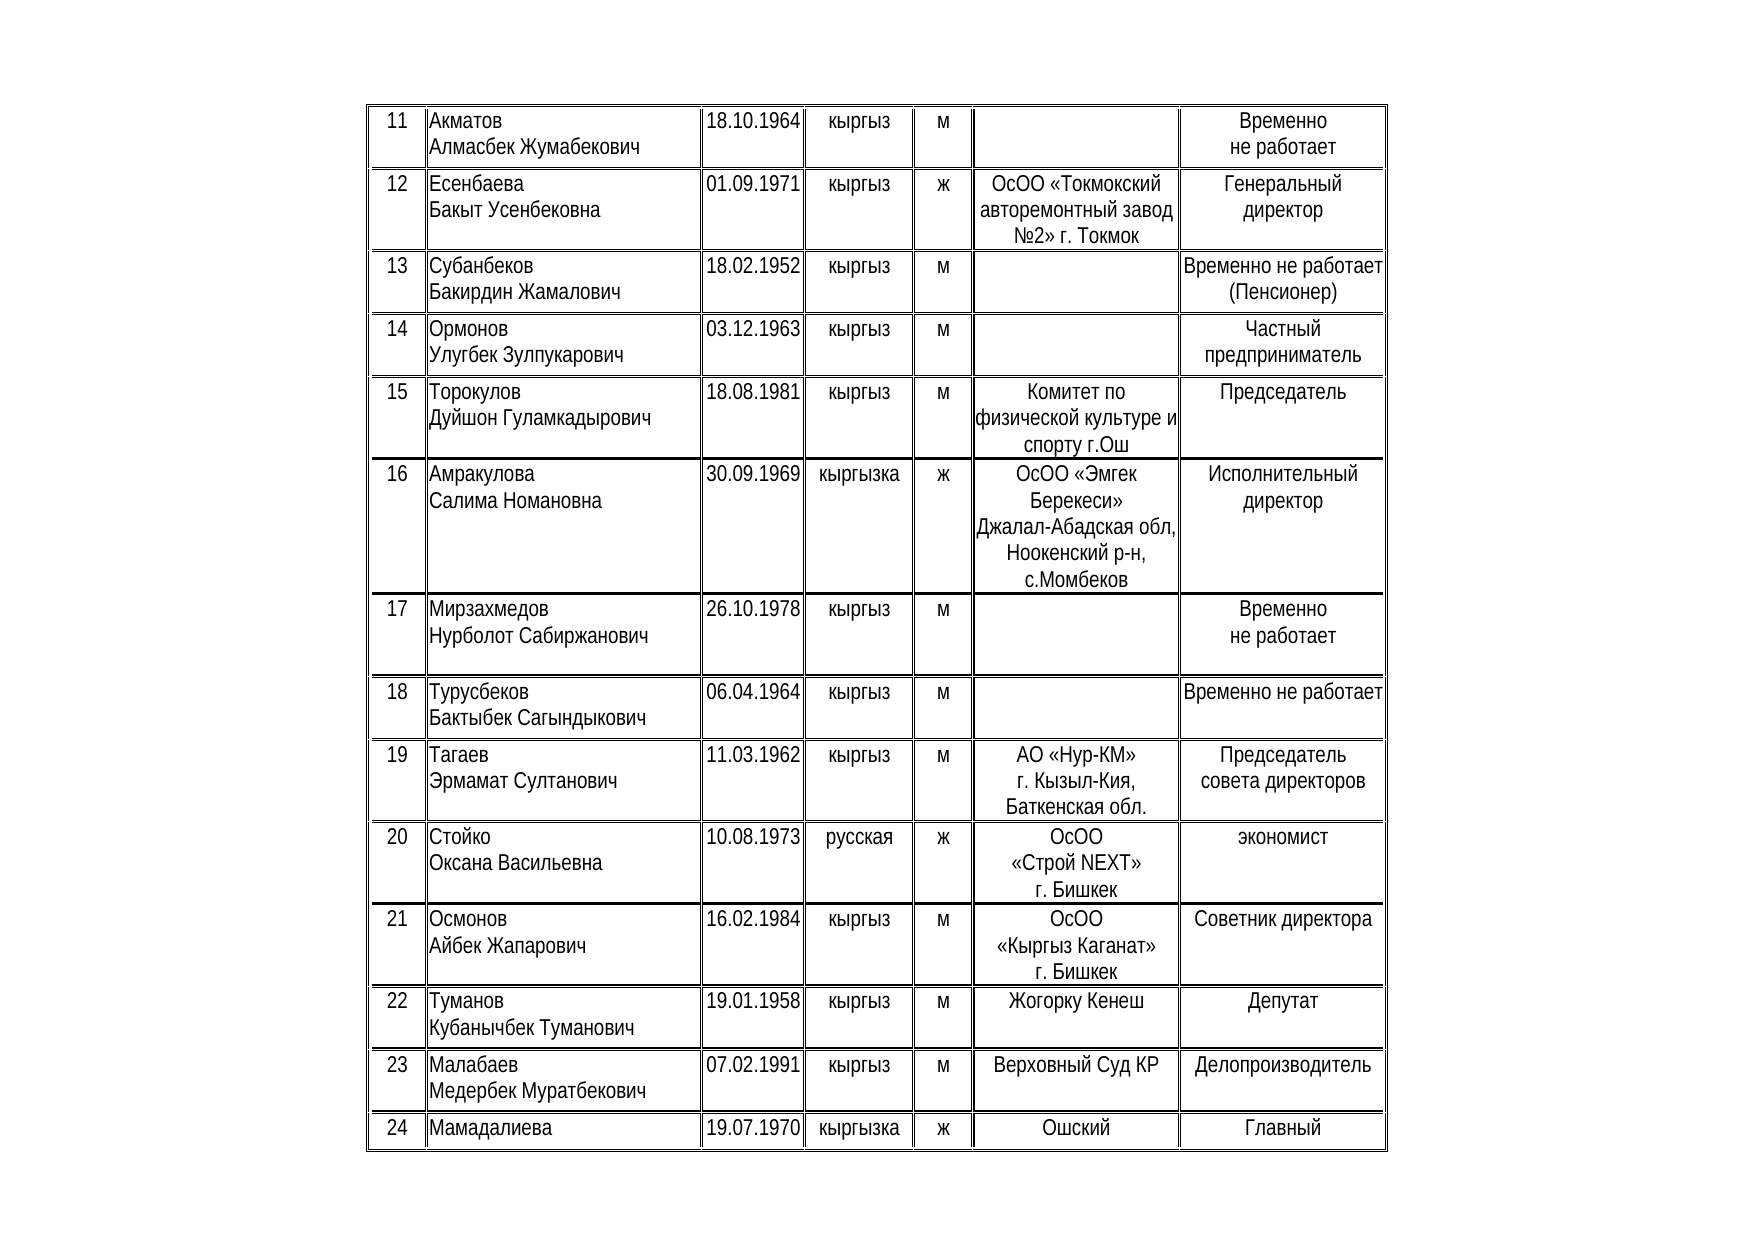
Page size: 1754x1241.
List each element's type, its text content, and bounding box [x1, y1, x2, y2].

table_cell Туманов Кубанычбек Туманович [428, 988, 700, 1047]
table_cell Временно не работает [1181, 592, 1385, 674]
table_cell Жогорку Кенеш [975, 988, 1178, 1047]
table_cell Осмонов Айбек Жапарович [428, 905, 700, 984]
table_cell АО «Нур-КМ» г. Кызыл-Кия, Баткенская обл. [975, 741, 1178, 820]
table_cell Главный специалист [1180, 1110, 1385, 1148]
table_cell 14 [368, 312, 427, 375]
table_cell Делопроизводитель [1181, 1047, 1385, 1110]
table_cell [427, 1114, 701, 1148]
table_cell 30.09.1969 [703, 460, 803, 592]
table_cell Верховный Суд КР [975, 1051, 1178, 1110]
table_cell Советник директора [1181, 902, 1385, 984]
table_cell Акматов Алмасбек Жумабекович [427, 107, 701, 166]
table_cell 22 [369, 984, 425, 1047]
table_cell кыргыз [806, 170, 912, 249]
table_cell Генеральный директор [1181, 166, 1385, 249]
table_cell 16.02.1984 [703, 905, 803, 984]
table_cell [973, 1114, 1180, 1148]
table_cell 15 [368, 375, 427, 457]
table_cell экономист [1180, 820, 1386, 902]
table_cell м [915, 378, 971, 457]
table_cell ж [915, 460, 971, 592]
table_cell кыргыз [805, 107, 914, 166]
table_cell 11 [369, 107, 427, 166]
table_cell кыргыз [806, 905, 912, 984]
table_cell Субанбеков Бакирдин Жамалович [428, 252, 700, 312]
table_cell Стойко Оксана Васильевна [428, 823, 700, 902]
table_cell 21 [369, 902, 425, 984]
table_cell м [915, 1051, 971, 1110]
table_cell кыргызка [805, 1114, 914, 1148]
table_cell 23 [369, 1047, 425, 1110]
table_cell 03.12.1963 [703, 315, 803, 375]
table_cell кыргыз [806, 315, 912, 375]
table_cell 19 [369, 738, 425, 820]
table_cell 24 [369, 1110, 427, 1148]
table_cell ж [915, 170, 971, 249]
table_cell 19.07.1970 [701, 1114, 805, 1148]
table_cell 18.10.1964 [701, 107, 805, 166]
table_cell ж [915, 823, 971, 902]
table_cell Есенбаева Бакыт Усенбековна [428, 170, 700, 249]
table_cell [975, 252, 1178, 312]
table_cell м [915, 905, 971, 984]
table_cell [975, 595, 1178, 674]
table_cell м [915, 988, 971, 1047]
table_cell м [914, 105, 973, 166]
table_cell 01.09.1971 [703, 170, 803, 249]
table_cell Председатель [1180, 375, 1386, 457]
table_cell ОсОО «Строй NEXT» г. Бишкек [975, 823, 1178, 902]
table_cell 20 [368, 820, 427, 902]
table_cell Временно не работает [1181, 674, 1385, 737]
table_cell 18.08.1981 [703, 378, 803, 457]
table_cell 16 [369, 457, 425, 592]
table_cell 19.01.1958 [703, 988, 803, 1047]
table_cell м [915, 595, 971, 674]
table_cell Председатель совета директоров [1181, 738, 1385, 820]
table_cell 26.10.1978 [703, 595, 803, 674]
table_cell [975, 678, 1178, 737]
table_cell Временно не работает [1180, 107, 1385, 166]
table_cell кыргыз [806, 1051, 912, 1110]
table_cell Мирзахмедов Нурболот Сабиржанович [428, 595, 700, 674]
table_cell м [915, 252, 971, 312]
table_cell Комитет по физической культуре и спорту г.Ош [975, 378, 1178, 457]
table_cell Депутат [1181, 984, 1385, 1047]
table_cell 17 [369, 592, 425, 674]
table_cell Ормонов Улугбек Зулпукарович [428, 315, 700, 375]
table_cell м [915, 678, 971, 737]
table_cell кыргызка [806, 460, 912, 592]
table_cell ОсОО «Эмгек Берекеси» Джалал-Абадская обл, Ноокенский р-н, с.Момбеков [975, 460, 1178, 592]
table_cell Амракулова Салима Номановна [428, 460, 700, 592]
table_cell Исполнительный директор [1181, 457, 1385, 592]
table_cell русская [806, 823, 912, 902]
table_cell кыргыз [806, 378, 912, 457]
table_cell 10.08.1973 [703, 823, 803, 902]
table_cell кыргыз [806, 678, 912, 737]
table_cell Частный предприниматель [1180, 312, 1386, 375]
table_cell кыргыз [806, 595, 912, 674]
table_cell ОсОО «Токмокский авторемонтный завод №2» г. Токмок [975, 170, 1178, 249]
table_cell м [915, 315, 971, 375]
table_cell 11.03.1962 [703, 741, 803, 820]
table_cell [973, 107, 1180, 166]
table_cell 18 [369, 674, 425, 737]
table_cell 13 [368, 249, 427, 312]
table_cell Временно не работает (Пенсионер) [1180, 249, 1386, 312]
table_cell кыргыз [806, 741, 912, 820]
table_cell Торокулов Дуйшон Гуламкадырович [428, 378, 700, 457]
table_cell 12 [369, 166, 425, 249]
table_cell [975, 315, 1178, 375]
table_cell 06.04.1964 [703, 678, 803, 737]
table_cell Малабаев Медербек Муратбекович [428, 1051, 700, 1110]
table_cell м [915, 741, 971, 820]
table_cell Турусбеков Бактыбек Сагындыкович [428, 678, 700, 737]
table_cell кыргыз [806, 252, 912, 312]
table_cell кыргыз [806, 988, 912, 1047]
table_cell ж [914, 1110, 973, 1148]
table_cell Тагаев Эрмамат Султанович [428, 741, 700, 820]
table_cell ОсОО «Кыргыз Каганат» г. Бишкек [975, 905, 1178, 984]
table_cell 07.02.1991 [703, 1051, 803, 1110]
table_cell 18.02.1952 [703, 252, 803, 312]
